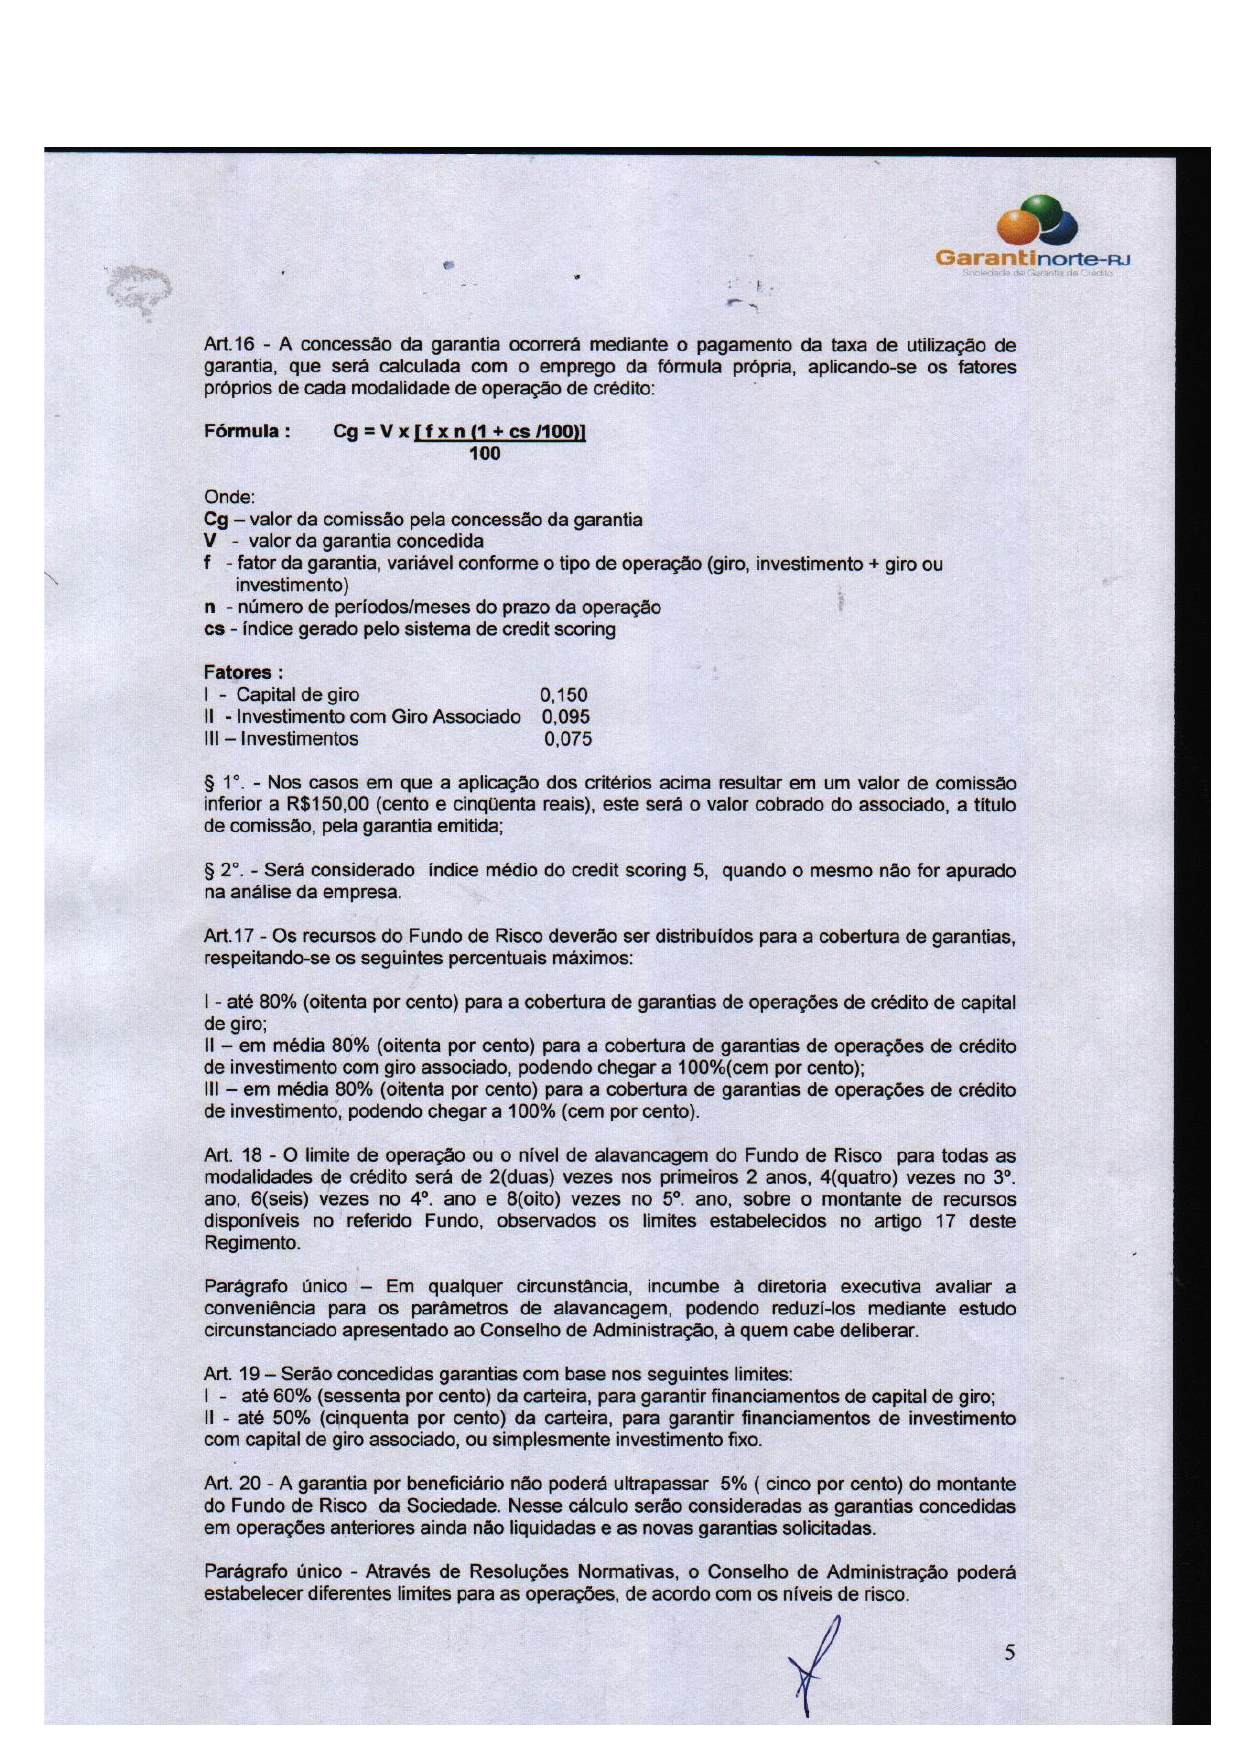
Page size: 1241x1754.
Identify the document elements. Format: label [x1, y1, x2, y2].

picture [44, 147, 1211, 1725]
